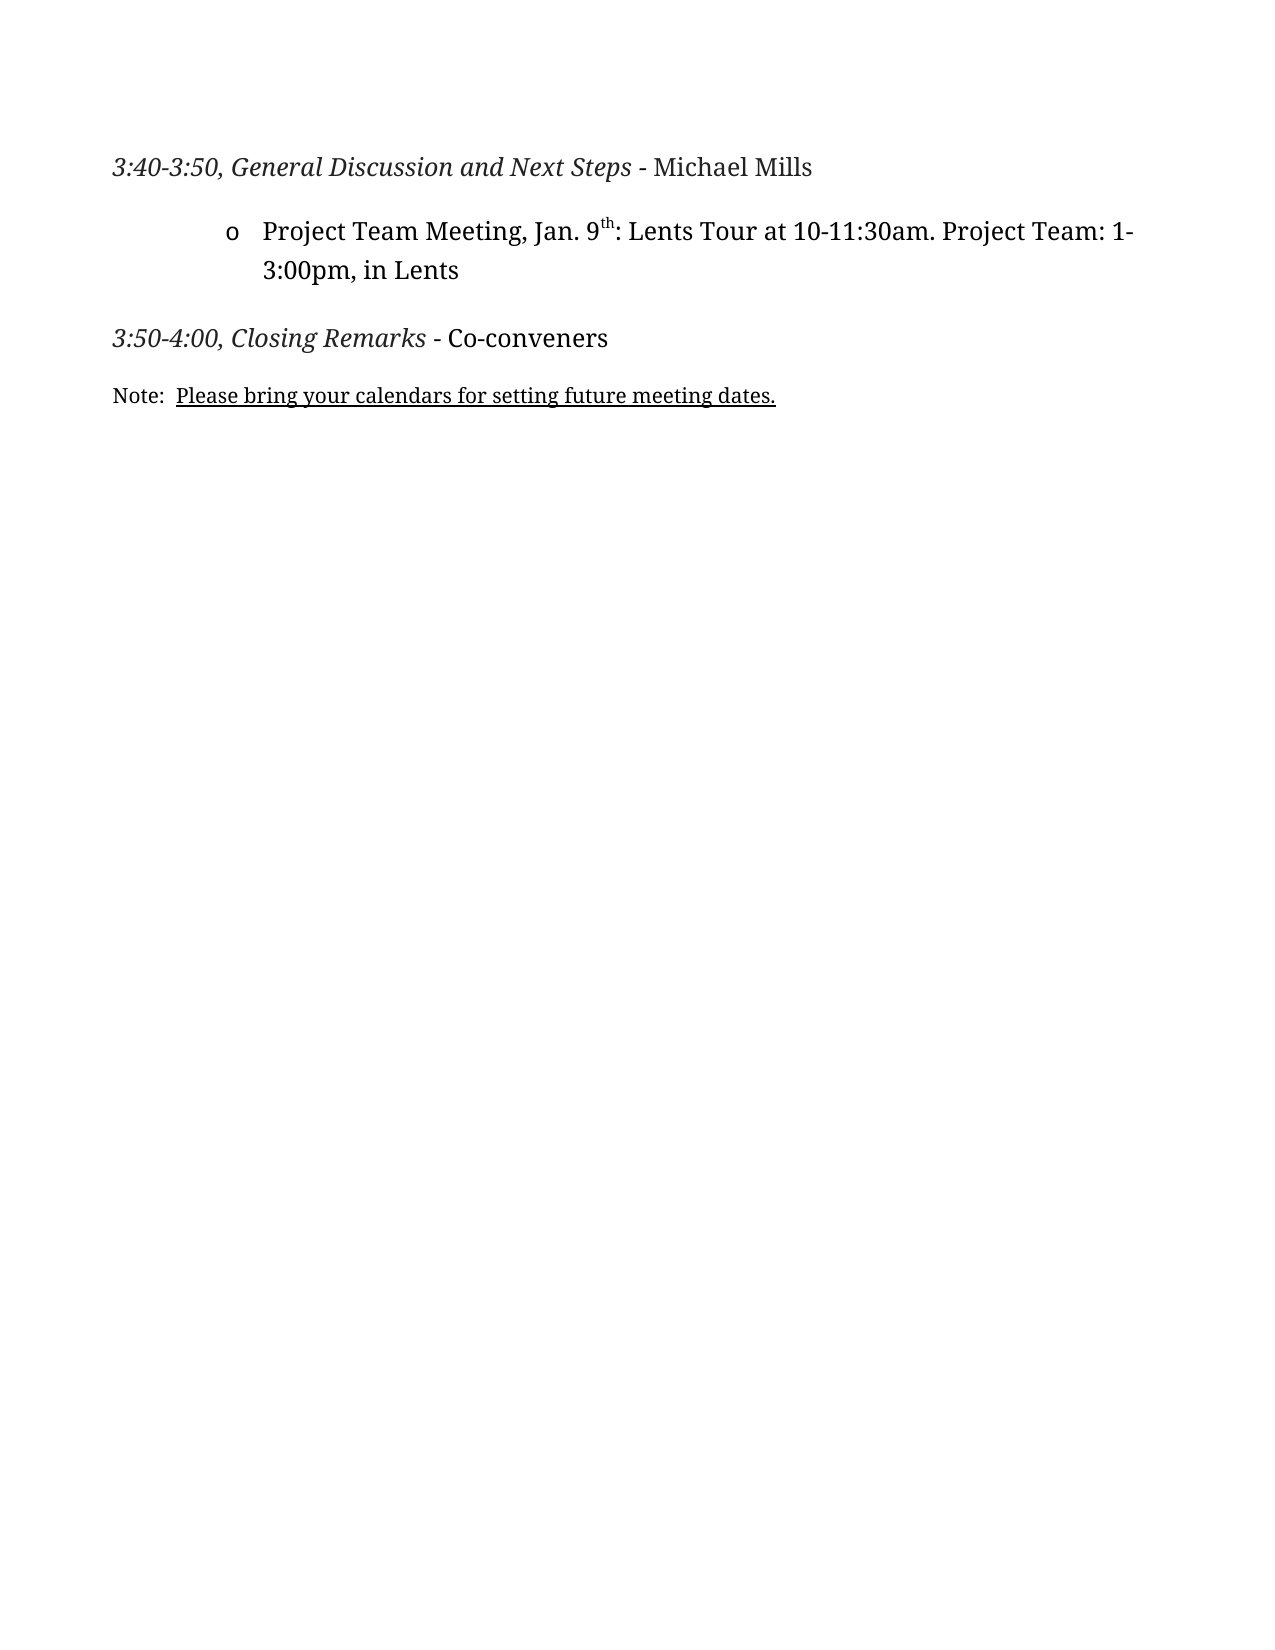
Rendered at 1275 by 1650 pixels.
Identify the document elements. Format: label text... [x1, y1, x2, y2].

text 3:50-4:00, Closing Remarks - Co-conveners [112, 321, 1162, 355]
text 3:40-3:50, General Discussion and Next Steps - Michael Mills [112, 150, 1162, 184]
list Project Team Meeting, Jan. 9th: Lents Tour at 10-11:30am. Project Team: 1-3:00pm, in Lents [225, 213, 1162, 287]
text Note: Please bring your calendars for setting future meeting dates. [112, 381, 1162, 409]
